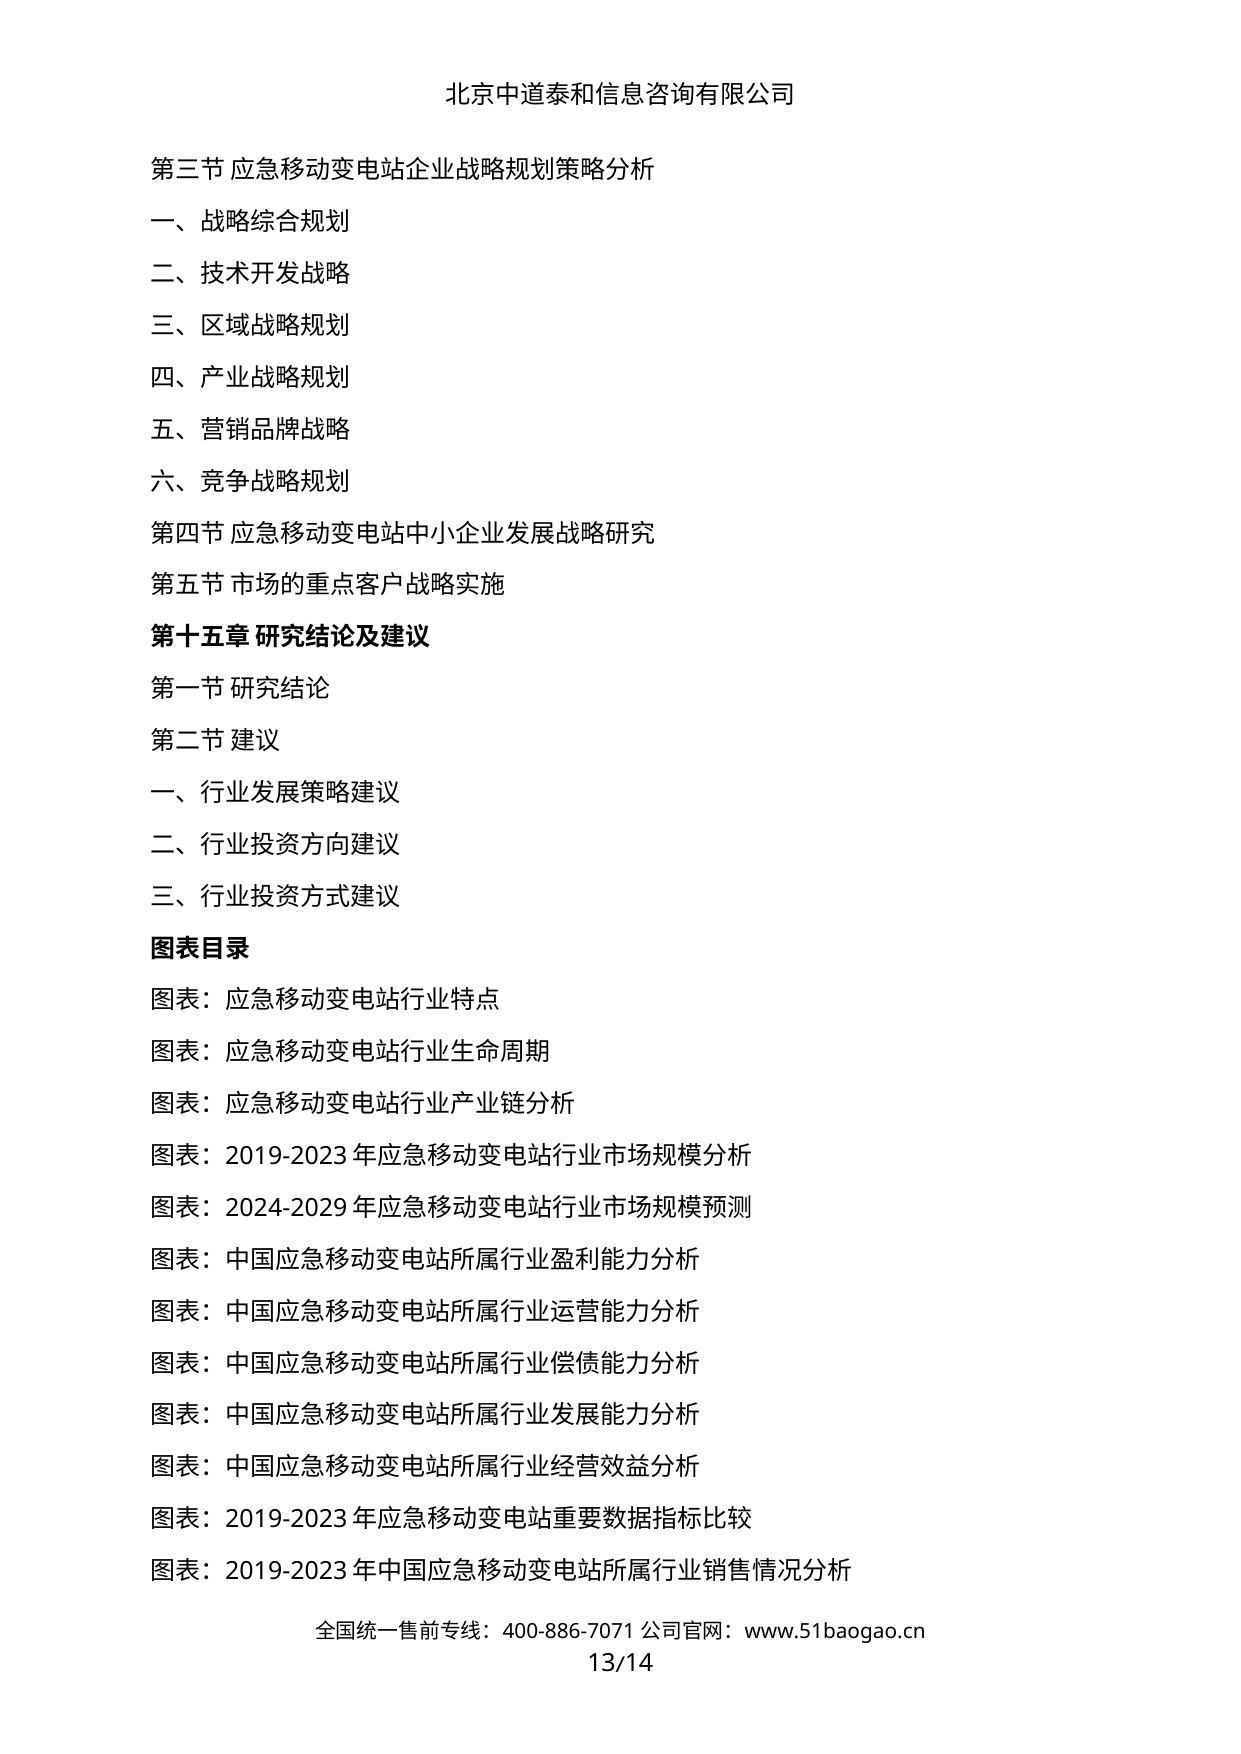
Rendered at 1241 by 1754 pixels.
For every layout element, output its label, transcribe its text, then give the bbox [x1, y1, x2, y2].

text 图表目录 [150, 928, 1090, 964]
text 第十五章 研究结论及建议 [150, 617, 1090, 653]
text 图表：中国应急移动变电站所属行业偿债能力分析 [150, 1343, 1090, 1379]
text 图表：2019-2023年应急移动变电站重要数据指标比较 [150, 1499, 1090, 1535]
text 图表：中国应急移动变电站所属行业发展能力分析 [150, 1395, 1090, 1431]
text 第二节 建议 [150, 721, 1090, 757]
text 第五节 市场的重点客户战略实施 [150, 565, 1090, 601]
text 五、营销品牌战略 [150, 409, 1090, 446]
text 第三节 应急移动变电站企业战略规划策略分析 [150, 150, 1090, 186]
text 图表：中国应急移动变电站所属行业经营效益分析 [150, 1447, 1090, 1483]
text 图表：2024-2029年应急移动变电站行业市场规模预测 [150, 1187, 1090, 1224]
text 图表：中国应急移动变电站所属行业运营能力分析 [150, 1291, 1090, 1327]
text 第一节 研究结论 [150, 669, 1090, 705]
text 一、行业发展策略建议 [150, 772, 1090, 809]
text 二、技术开发战略 [150, 254, 1090, 290]
text 图表：中国应急移动变电站所属行业盈利能力分析 [150, 1239, 1090, 1276]
text 图表：应急移动变电站行业生命周期 [150, 1032, 1090, 1068]
text 图表：应急移动变电站行业特点 [150, 980, 1090, 1016]
text 图表：2019-2023年应急移动变电站行业市场规模分析 [150, 1136, 1090, 1172]
text 图表：2019-2023年中国应急移动变电站所属行业销售情况分析 [150, 1551, 1090, 1587]
text 六、竞争战略规划 [150, 461, 1090, 497]
text 二、行业投资方向建议 [150, 824, 1090, 861]
text 四、产业战略规划 [150, 357, 1090, 394]
text 三、区域战略规划 [150, 306, 1090, 342]
text 一、战略综合规划 [150, 202, 1090, 238]
text 第四节 应急移动变电站中小企业发展战略研究 [150, 513, 1090, 549]
text 图表：应急移动变电站行业产业链分析 [150, 1084, 1090, 1120]
text 三、行业投资方式建议 [150, 876, 1090, 912]
